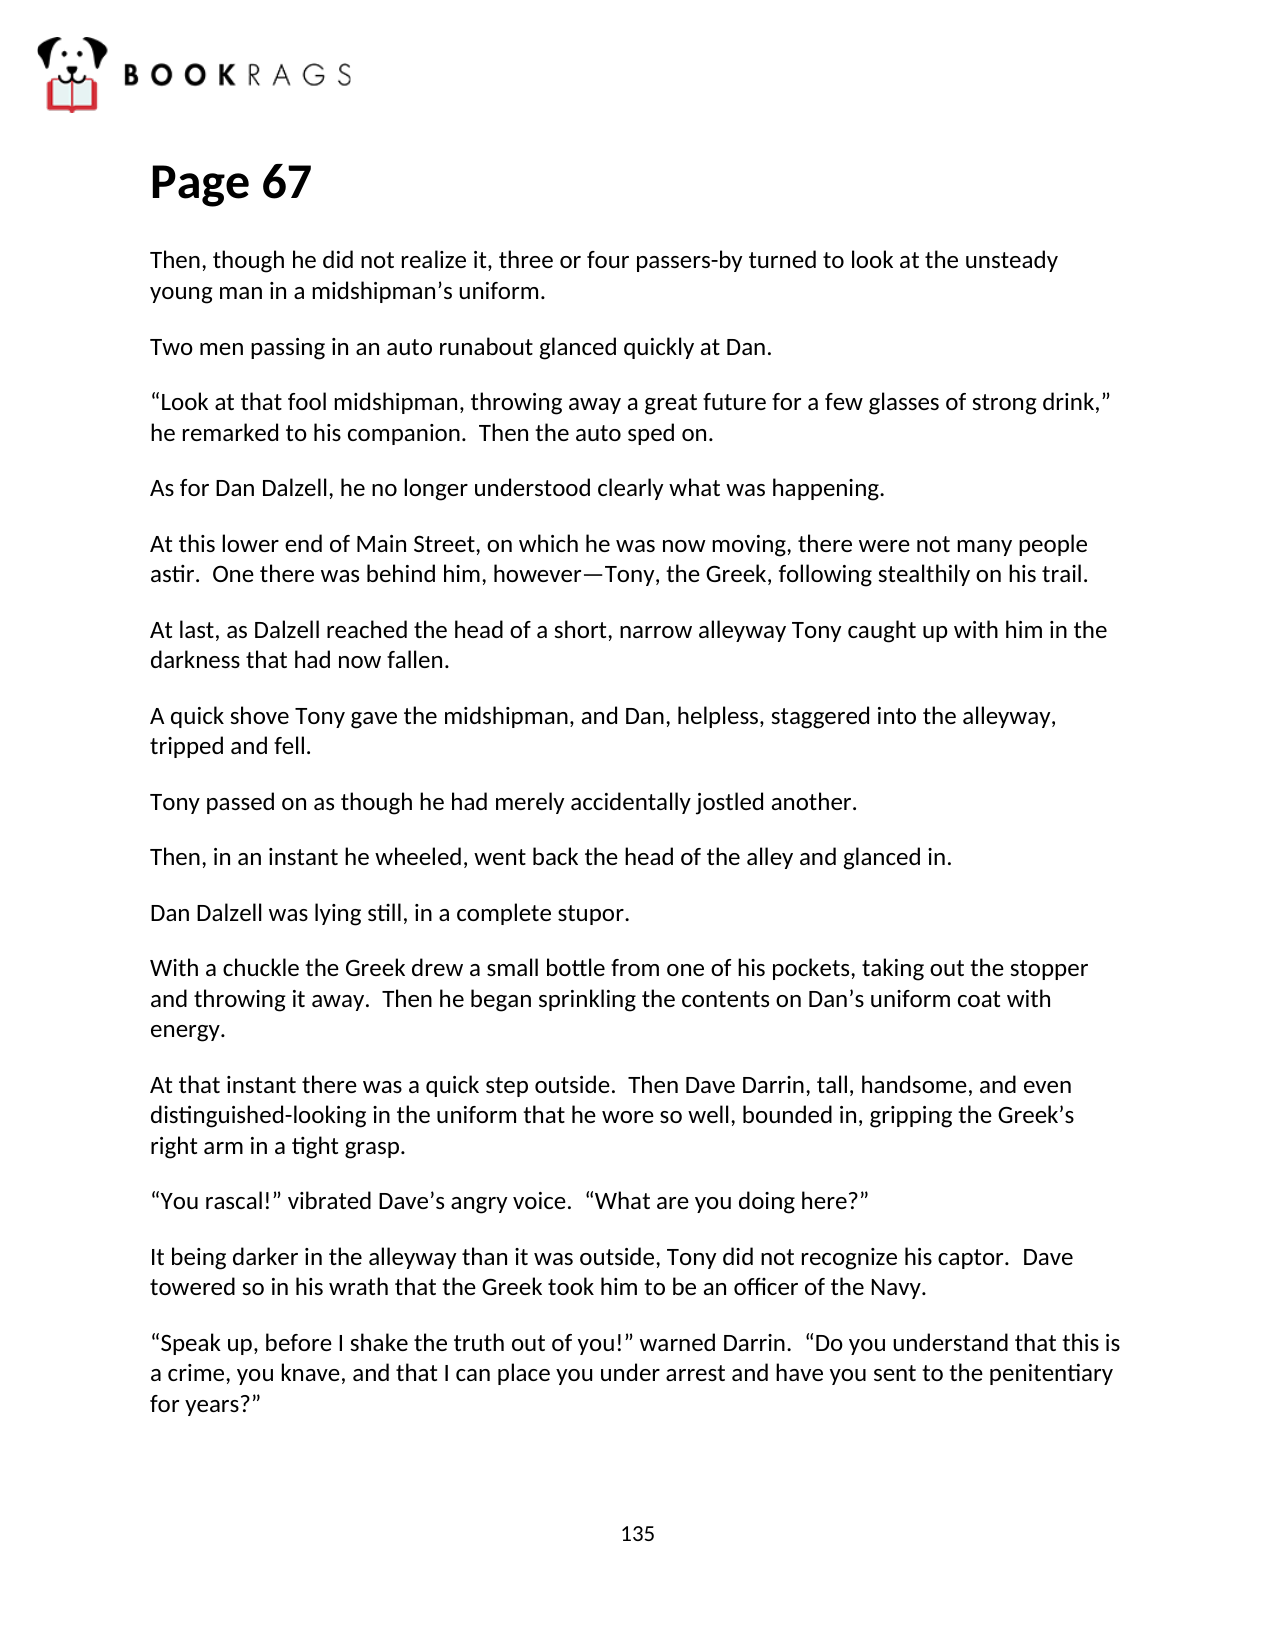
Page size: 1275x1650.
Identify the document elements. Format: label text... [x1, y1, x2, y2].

text Dan Dalzell was lying still, in a complete stupor. [150, 897, 1125, 927]
text At that instant there was a quick step outside. Then Dave Darrin, tall, handsome, and even distinguished-looking in the uniform that he wore so well, bounded in, gripping the Greek’s right arm in a tight grasp. [150, 1069, 1125, 1161]
text Then, though he did not realize it, three or four passers-by turned to look at the unsteady young man in a midshipman’s uniform. [150, 244, 1125, 306]
text “Speak up, before I shake the truth out of you!” warned Darrin. “Do you understand that this is a crime, you knave, and that I can place you under arrest and have you sent to the penitentiary for years?” [150, 1327, 1125, 1419]
text A quick shove Tony gave the midshipman, and Dan, helpless, staggered into the alleyway, tripped and fell. [150, 700, 1125, 761]
text At this lower end of Main Street, on which he was now moving, there were not many people astir. One there was behind him, however—­Tony, the Greek, following stealthily on his trail. [150, 528, 1125, 589]
text Tony passed on as though he had merely accidentally jostled another. [150, 786, 1125, 816]
text Then, in an instant he wheeled, went back the head of the alley and glanced in. [150, 841, 1125, 872]
picture [37, 37, 351, 113]
text With a chuckle the Greek drew a small bottle from one of his pockets, taking out the stopper and throwing it away. Then he began sprinkling the contents on Dan’s uniform coat with energy. [150, 952, 1125, 1044]
text “Look at that fool midshipman, throwing away a great future for a few glasses of strong drink,” he remarked to his companion. Then the auto sped on. [150, 386, 1125, 447]
text It being darker in the alleyway than it was outside, Tony did not recognize his captor. Dave towered so in his wrath that the Greek took him to be an officer of the Navy. [150, 1241, 1125, 1302]
text Page 67 [150, 150, 1125, 211]
text Two men passing in an auto runabout glanced quickly at Dan. [150, 331, 1125, 361]
text As for Dan Dalzell, he no longer understood clearly what was happening. [150, 472, 1125, 503]
text “You rascal!” vibrated Dave’s angry voice. “What are you doing here?” [150, 1186, 1125, 1216]
text At last, as Dalzell reached the head of a short, narrow alleyway Tony caught up with him in the darkness that had now fallen. [150, 614, 1125, 675]
